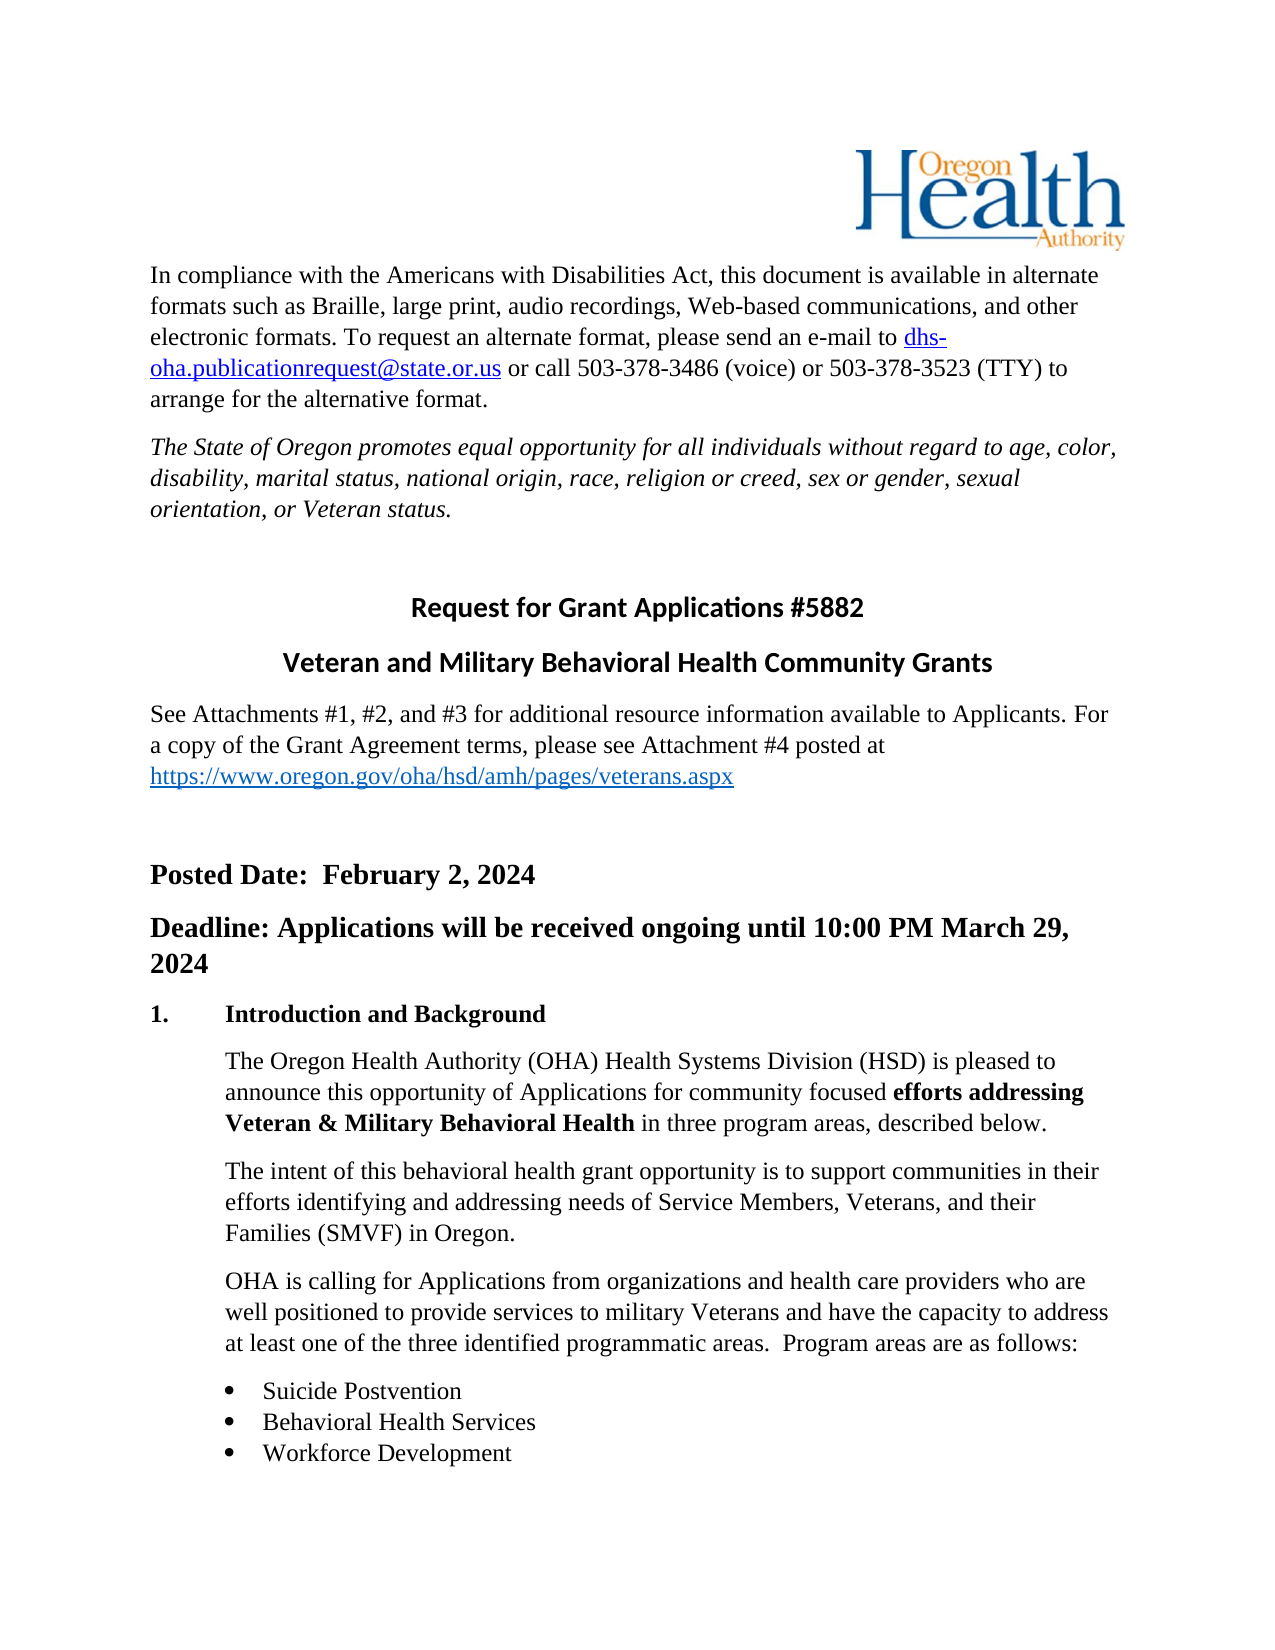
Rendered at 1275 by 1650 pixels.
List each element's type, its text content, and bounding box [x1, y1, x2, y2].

text The State of Oregon promotes equal opportunity for all individuals without regard to age, color, disability, marital status, national origin, race, religion or creed, sex or gender, sexual orientation, or Veteran status. [150, 432, 1117, 523]
text Deadline: Applications will be received ongoing until 10:00 PM March 29, 2024 [150, 910, 1072, 979]
picture [855, 150, 1125, 251]
list Behavioral Health Services [225, 1407, 1139, 1436]
text See Attachments #1, #2, and #3 for additional resource information available to Applicants. For a copy of the Grant Agreement terms, please see Attachment #4 posted at https://www.oregon.gov/oha/hsd/amh/pages/veterans.aspx [150, 699, 1112, 790]
text The intent of this behavioral health grant opportunity is to support communities in their efforts identifying and addressing needs of Service Members, Veterans, and their Families (SMVF) in Oregon. [225, 1156, 1101, 1247]
subtitle Introduction and Background [150, 999, 1139, 1027]
text Veteran and Military Behavioral Health Community Grants [281, 644, 994, 680]
text OHA is calling for Applications from organizations and health care providers who are well positioned to provide services to military Veterans and have the capacity to address at least one of the three identified programmatic areas. Program areas are as follows: [225, 1266, 1111, 1357]
text In compliance with the Americans with Disabilities Act, this document is available in alternate formats such as Braille, large print, audio recordings, Web-based communications, and other electronic formats. To request an alternate format, please send an e-mail to dhs- oha.publicationrequest@state.or.us or call 503-378-3486 (voice) or 503-378-3523 (TTY) to arrange for the alternative format. [150, 260, 1112, 413]
text The Oregon Health Authority (OHA) Health Systems Division (HSD) is pleased to announce this opportunity of Applications for community focused efforts addressing Veteran & Military Behavioral Health in three program areas, described below. [225, 1046, 1086, 1137]
text Posted Date: February 2, 2024 [150, 857, 1139, 891]
list Workforce Development [225, 1438, 1139, 1466]
text Request for Grant Applications #5882 [281, 589, 994, 625]
list Suicide Postvention [225, 1376, 1139, 1404]
